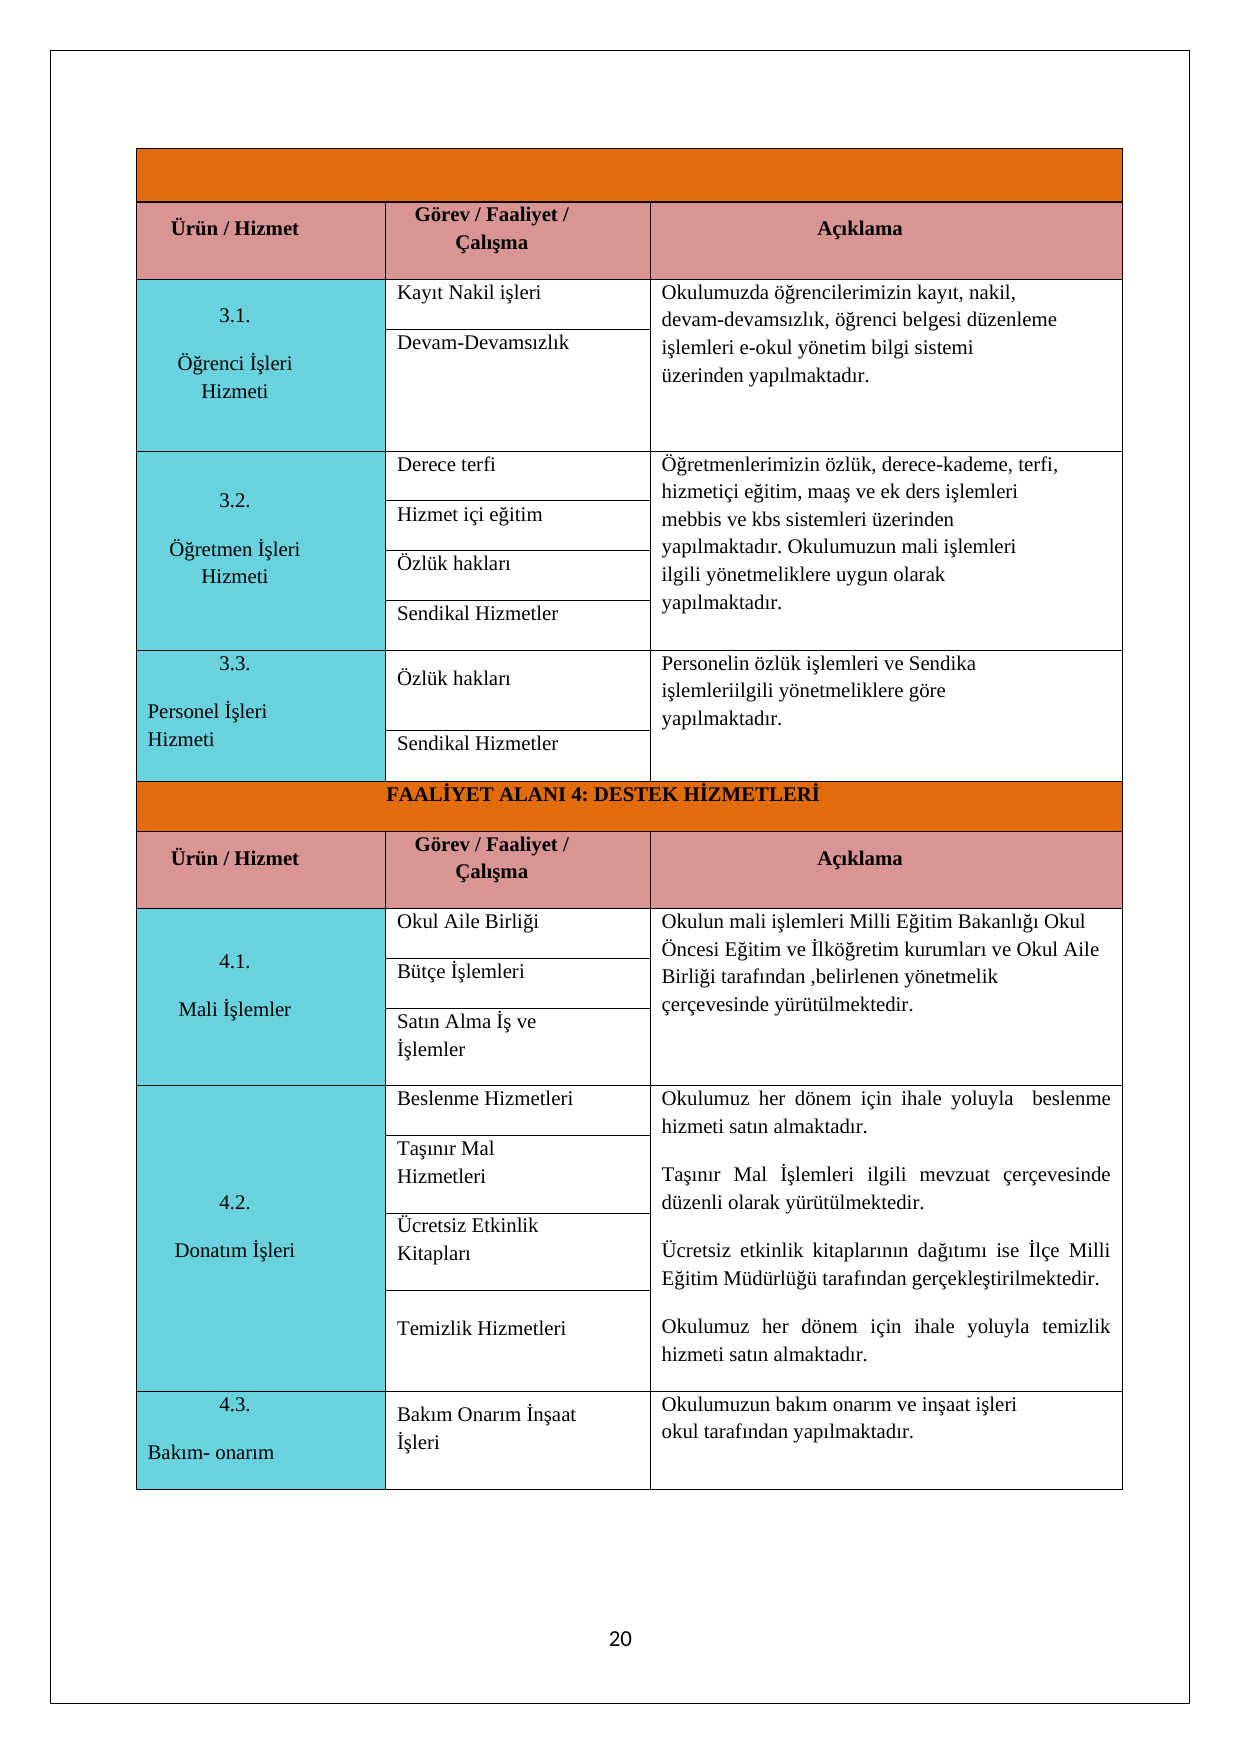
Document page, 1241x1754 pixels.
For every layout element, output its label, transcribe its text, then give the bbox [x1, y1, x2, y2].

table_cell 3.3. Personel İşleri Hizmeti [137, 651, 385, 781]
table_cell Hizmet içi eğitim [386, 501, 650, 550]
table_cell Satın Alma İş ve İşlemler [386, 1009, 650, 1085]
table_cell Kayıt Nakil işleri [386, 280, 650, 328]
table_cell Okulumuz her dönem için ihale yoluyla beslenme hizmeti satın almaktadır. Taşınır Mal İşlemleri ilgili mevzuat çerçevesinde düzenli olarak yürütülmektedir. Ücretsiz etkinlik kitaplarının dağıtımı ise İlçe Milli Eğitim Müdürlüğü tarafından gerçekleştirilmektedir. Okulumuz her dönem için ihale yoluyla temizlik hizmeti satın almaktadır. [651, 1086, 1122, 1391]
table_cell 3.2. Öğretmen İşleri Hizmeti [137, 452, 385, 650]
table_cell Ürün / Hizmet [137, 203, 385, 279]
table_cell Personelin özlük işlemleri ve Sendika işlemleriilgili yönetmeliklere göre yapılmaktadır. [651, 651, 1122, 781]
table_cell Taşınır Mal Hizmetleri [386, 1136, 650, 1212]
table_cell Okulumuzun bakım onarım ve inşaat işleri okul tarafından yapılmaktadır. [651, 1392, 1122, 1489]
table_cell Öğretmenlerimizin özlük, derece-kademe, terfi, hizmetiçi eğitim, maaş ve ek ders işlemleri mebbis ve kbs sistemleri üzerinden yapılmaktadır. Okulumuzun mali işlemleri ilgili yönetmeliklere uygun olarak yapılmaktadır. [651, 452, 1122, 650]
table_cell Okulun mali işlemleri Milli Eğitim Bakanlığı Okul Öncesi Eğitim ve İlköğretim kurumları ve Okul Aile Birliği tarafından ,belirlenen yönetmelik çerçevesinde yürütülmektedir. [651, 909, 1122, 1085]
table_cell Açıklama [651, 832, 1122, 908]
table_cell Okulumuzda öğrencilerimizin kayıt, nakil, devam-devamsızlık, öğrenci belgesi düzenleme işlemleri e-okul yönetim bilgi sistemi üzerinden yapılmaktadır. [651, 280, 1122, 451]
table_cell FAALİYET ALANI 4: DESTEK HİZMETLERİ [137, 782, 1122, 831]
table_cell Bakım Onarım İnşaat İşleri [386, 1392, 650, 1489]
table_cell Beslenme Hizmetleri [386, 1086, 650, 1135]
table_cell 3.1. Öğrenci İşleri Hizmeti [137, 280, 385, 451]
table_cell Temizlik Hizmetleri [386, 1291, 650, 1391]
table_cell Bütçe İşlemleri [386, 959, 650, 1008]
table_cell Derece terfi [386, 452, 650, 500]
table_cell Okul Aile Birliği [386, 909, 650, 958]
table_cell Açıklama [651, 203, 1122, 279]
table_cell Sendikal Hizmetler [386, 731, 650, 781]
table_cell Sendikal Hizmetler [386, 601, 650, 650]
table_cell Görev / Faaliyet / Çalışma [386, 203, 650, 279]
table_cell 4.3. Bakım- onarım [137, 1392, 385, 1489]
table_cell 4.1. Mali İşlemler [137, 909, 385, 1085]
table_cell Görev / Faaliyet / Çalışma [386, 832, 650, 908]
table_cell Ücretsiz Etkinlik Kitapları [386, 1214, 650, 1290]
table_cell 4.2. Donatım İşleri [137, 1086, 385, 1391]
table_cell Ürün / Hizmet [137, 832, 385, 908]
table_cell Devam-Devamsızlık [386, 330, 650, 451]
table_cell Özlük hakları [386, 651, 650, 729]
table_cell Özlük hakları [386, 551, 650, 600]
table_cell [137, 149, 1122, 201]
